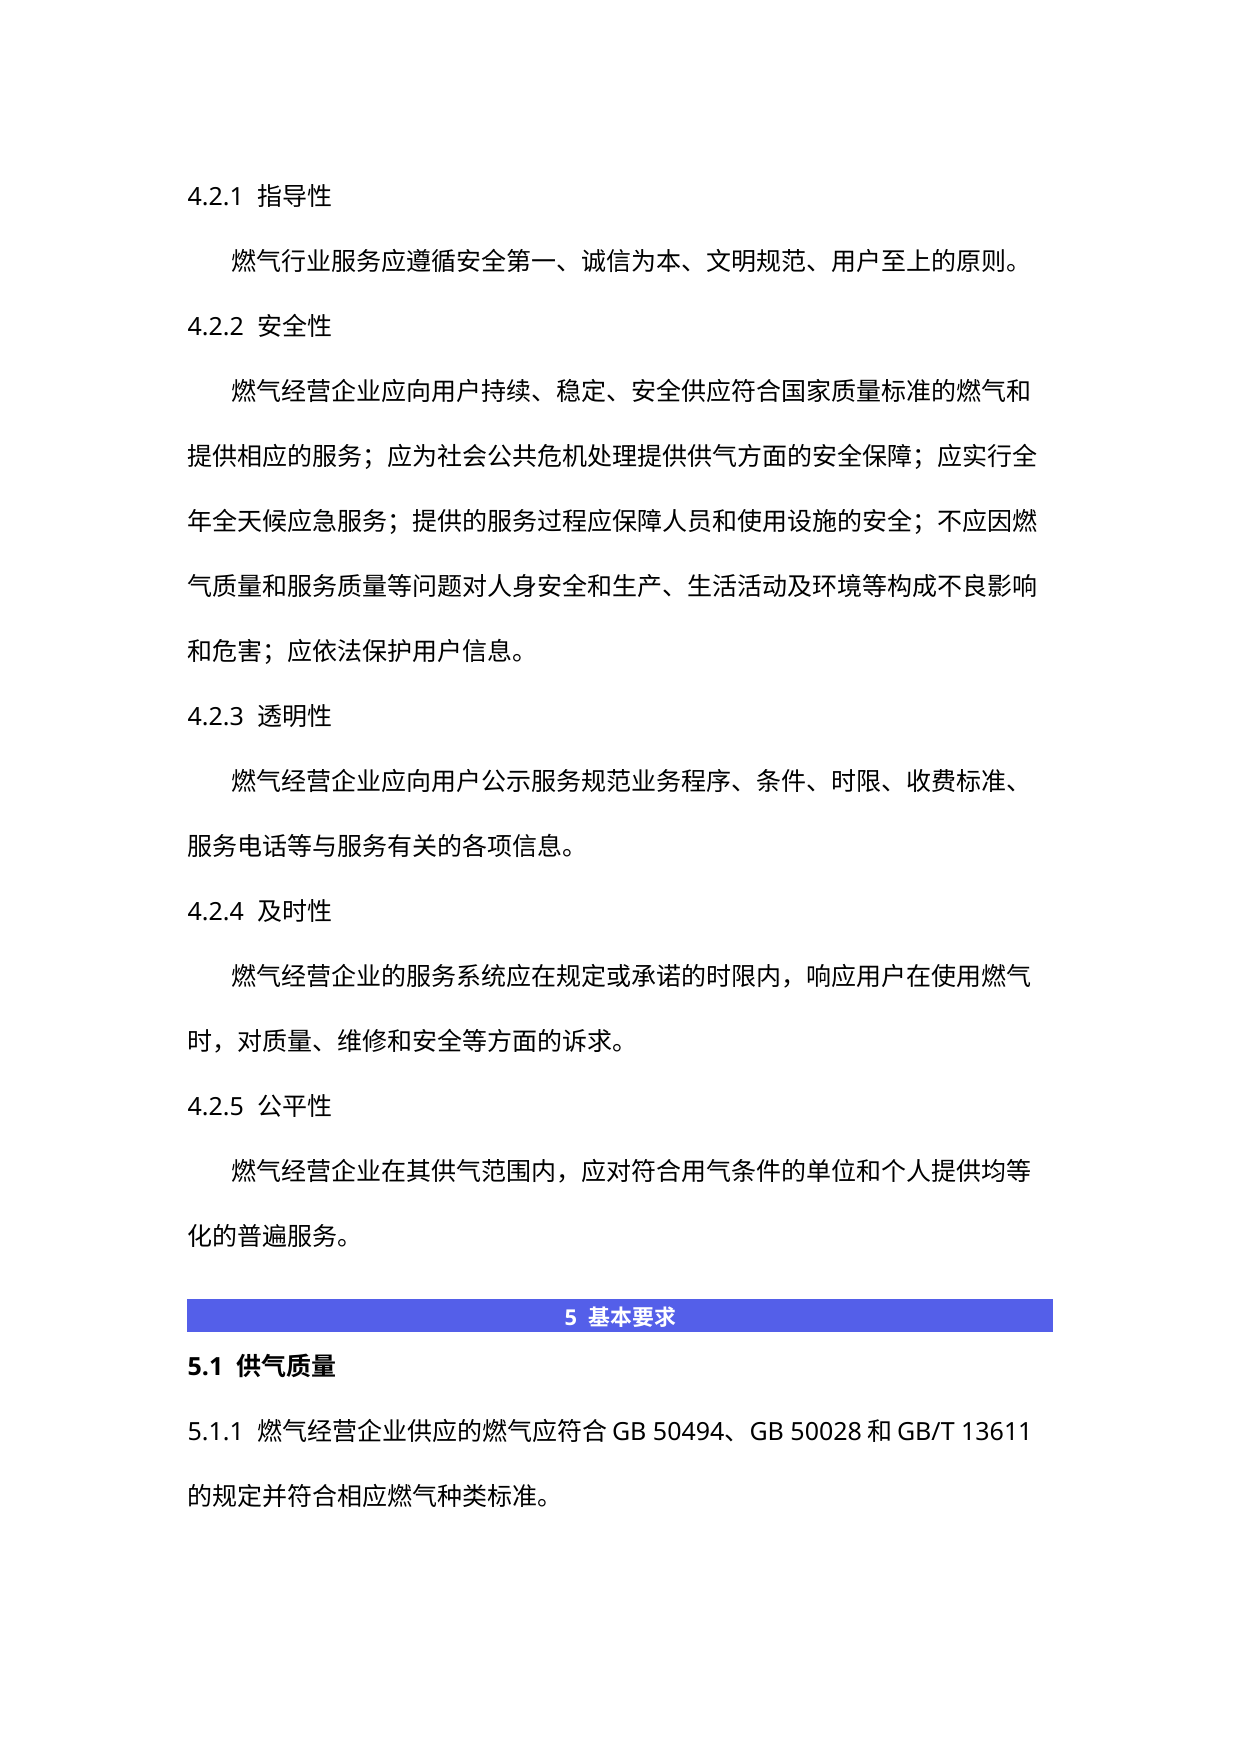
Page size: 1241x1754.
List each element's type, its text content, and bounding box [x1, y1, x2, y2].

text 燃气经营企业的服务系统应在规定或承诺的时限内，响应用户在使用燃气时，对质量、维修和安全等方面的诉求。 [187, 942, 1053, 1072]
text 4.2.2 安全性 [187, 292, 1053, 357]
text 燃气经营企业在其供气范围内，应对符合用气条件的单位和个人提供均等化的普遍服务。 [187, 1137, 1053, 1267]
text 5.1.1 燃气经营企业供应的燃气应符合GB 50494、GB 50028和GB/T 13611的规定并符合相应燃气种类标准。 [187, 1397, 1053, 1527]
text 4.2.3 透明性 [187, 682, 1053, 747]
text 4.2.5 公平性 [187, 1072, 1053, 1137]
text 燃气行业服务应遵循安全第一、诚信为本、文明规范、用户至上的原则。 [187, 227, 1053, 292]
text 4.2.1 指导性 [187, 162, 1053, 227]
text 燃气经营企业应向用户持续、稳定、安全供应符合国家质量标准的燃气和提供相应的服务；应为社会公共危机处理提供供气方面的安全保障；应实行全年全天候应急服务；提供的服务过程应保障人员和使用设施的安全；不应因燃气质量和服务质量等问题对人身安全和生产、生活活动及环境等构成不良影响和危害；应依法保护用户信息。 [187, 357, 1053, 682]
text 燃气经营企业应向用户公示服务规范业务程序、条件、时限、收费标准、服务电话等与服务有关的各项信息。 [187, 747, 1053, 877]
text 5 基本要求 [187, 1299, 1053, 1332]
text 5.1 供气质量 [187, 1332, 1053, 1397]
text 4.2.4 及时性 [187, 877, 1053, 942]
